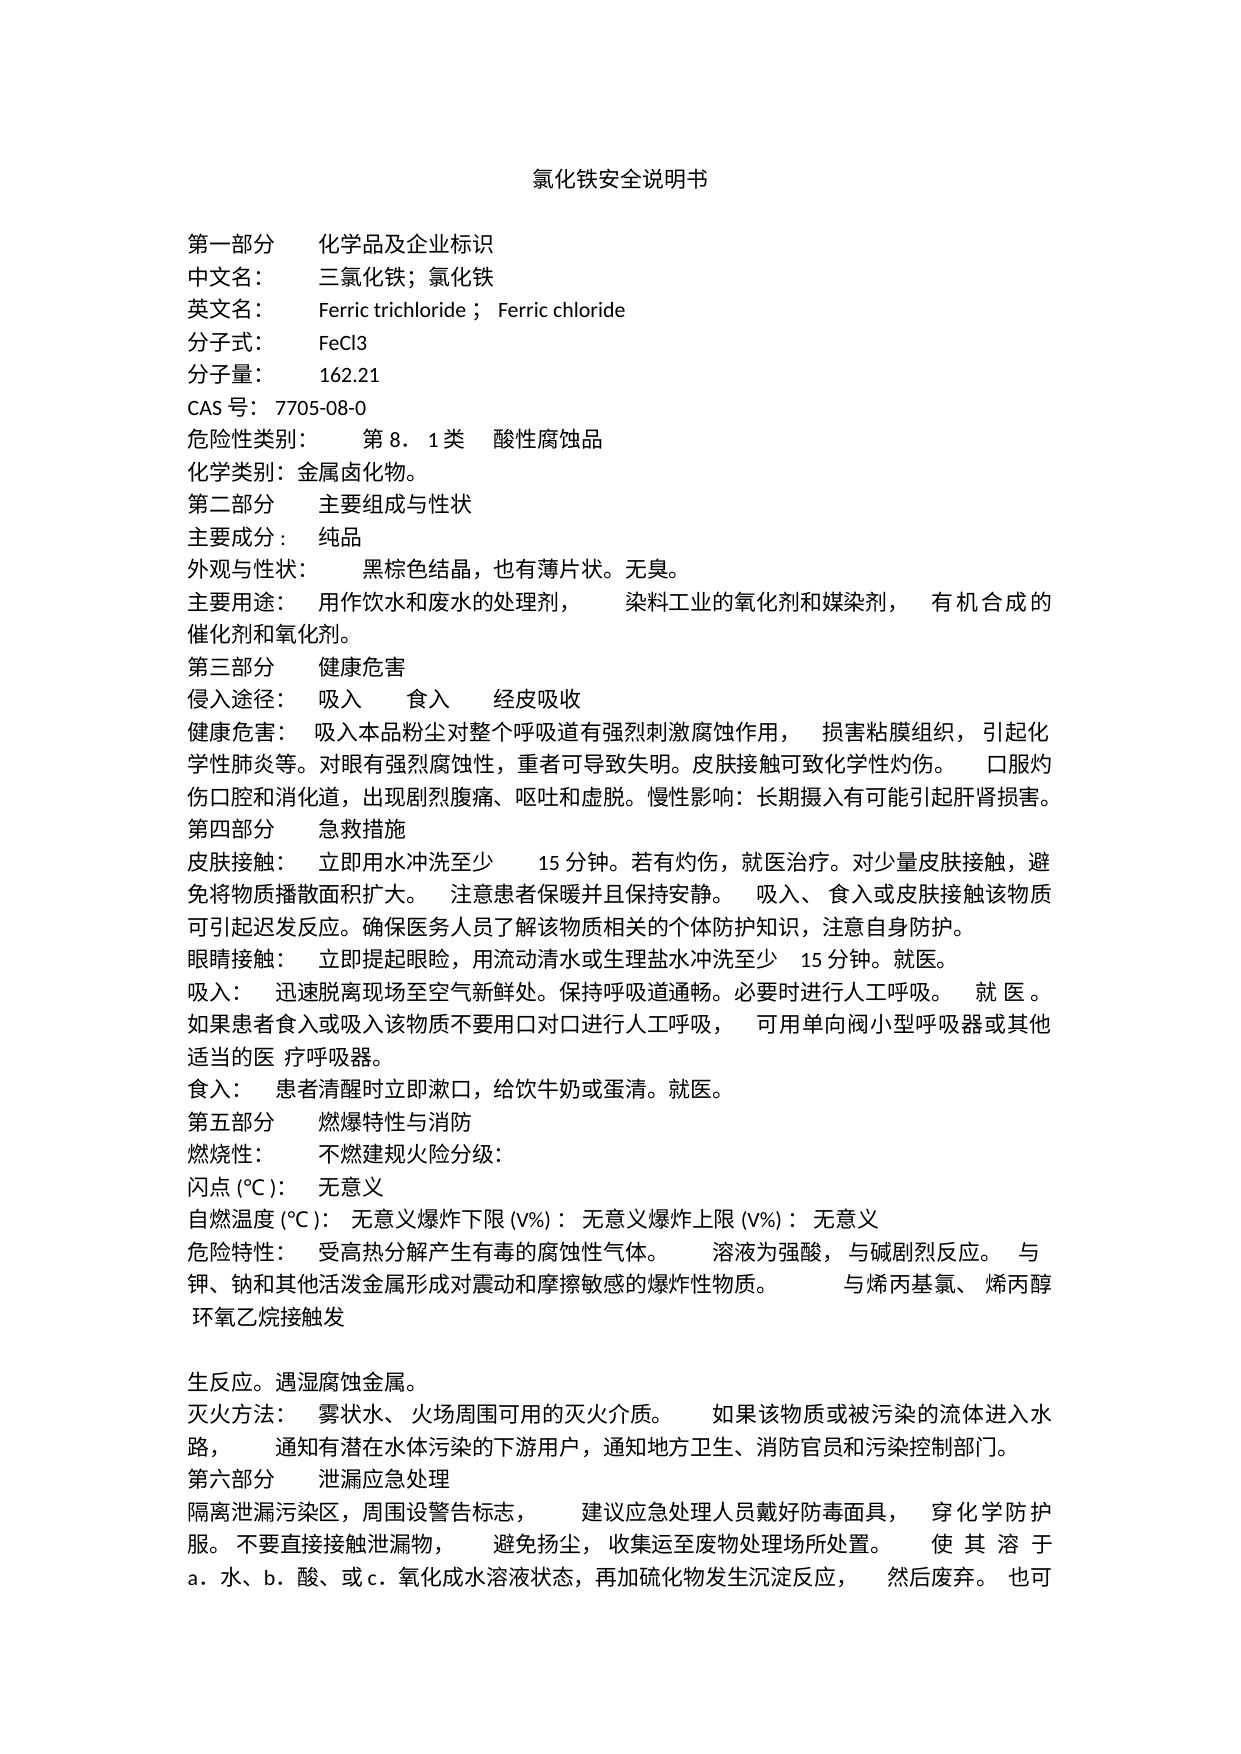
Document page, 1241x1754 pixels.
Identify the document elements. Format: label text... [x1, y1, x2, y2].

text 灭火方法： 雾状水、 火场周围可用的灭火介质。 如果该物质或被污染的流体进入水路， 通知有潜在水体污染的下游用户，通知地方卫生、消防官员和污染控制部门。 [187, 1397, 1053, 1462]
text 主要成分 : 纯品 [187, 519, 1053, 552]
text 第一部分 化学品及企业标识 [187, 227, 1053, 259]
text 危险性类别： 第 8． 1 类 酸性腐蚀品 [187, 422, 1053, 454]
text 主要用途： 用作饮水和废水的处理剂， 染料工业的氧化剂和媒染剂， 有机合成的催化剂和氧化剂。 [187, 584, 1053, 649]
text 中文名： 三氯化铁；氯化铁 [187, 259, 1053, 292]
text 英文名： Ferric trichloride ； Ferric chloride [187, 292, 1053, 324]
text 眼睛接触： 立即提起眼睑，用流动清水或生理盐水冲洗至少 15 分钟。就医。 [187, 942, 1053, 974]
text 化学类别：金属卤化物。 [187, 454, 1053, 487]
text 第二部分 主要组成与性状 [187, 487, 1053, 519]
text 侵入途径： 吸入 食入 经皮吸收 [187, 682, 1053, 714]
text 吸入： 迅速脱离现场至空气新鲜处。保持呼吸道通畅。必要时进行人工呼吸。 就医。如果患者食入或吸入该物质不要用口对口进行人工呼吸， 可用单向阀小型呼吸器或其他适当的医 疗呼吸器。 [187, 974, 1053, 1072]
text 皮肤接触： 立即用水冲洗至少 15 分钟。若有灼伤，就医治疗。对少量皮肤接触，避免将物质播散面积扩大。 注意患者保暖并且保持安静。 吸入、 食入或皮肤接触该物质可引起迟发反应。确保医务人员了解该物质相关的个体防护知识，注意自身防护。 [187, 844, 1053, 942]
text 第六部分 泄漏应急处理 [187, 1462, 1053, 1494]
text 生反应。遇湿腐蚀金属。 [187, 1364, 1053, 1397]
text 闪点 (℃ )： 无意义 [187, 1169, 1053, 1202]
text 危险特性： 受高热分解产生有毒的腐蚀性气体。 溶液为强酸， 与碱剧烈反应。 与钾、钠和其他活泼金属形成对震动和摩擦敏感的爆炸性物质。 与烯丙基氯、 烯丙醇、 环氧乙烷接触发 [187, 1234, 1053, 1332]
text 第四部分 急救措施 [187, 812, 1053, 844]
text 健康危害： 吸入本品粉尘对整个呼吸道有强烈刺激腐蚀作用， 损害粘膜组织， 引起化学性肺炎等。对眼有强烈腐蚀性，重者可导致失明。皮肤接触可致化学性灼伤。 口服灼伤口腔和消化道，出现剧烈腹痛、呕吐和虚脱。慢性影响：长期摄入有可能引起肝肾损害。 [187, 714, 1053, 812]
text 食入： 患者清醒时立即漱口，给饮牛奶或蛋清。就医。 [187, 1072, 1053, 1104]
text 分子量： 162.21 [187, 357, 1053, 389]
text 分子式： FeCl3 [187, 324, 1053, 357]
text 氯化铁安全说明书 [187, 162, 1053, 194]
text 第三部分 健康危害 [187, 649, 1053, 682]
text 自燃温度 (℃ )： 无意义爆炸下限 (V%) ： 无意义爆炸上限 (V%) ： 无意义 [187, 1202, 1053, 1234]
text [187, 1494, 1053, 1592]
text CAS 号： 7705-08-0 [187, 389, 1053, 422]
text 第五部分 燃爆特性与消防 [187, 1104, 1053, 1137]
text 燃烧性： 不燃建规火险分级： [187, 1137, 1053, 1169]
text 外观与性状： 黑棕色结晶，也有薄片状。无臭。 [187, 552, 1053, 584]
